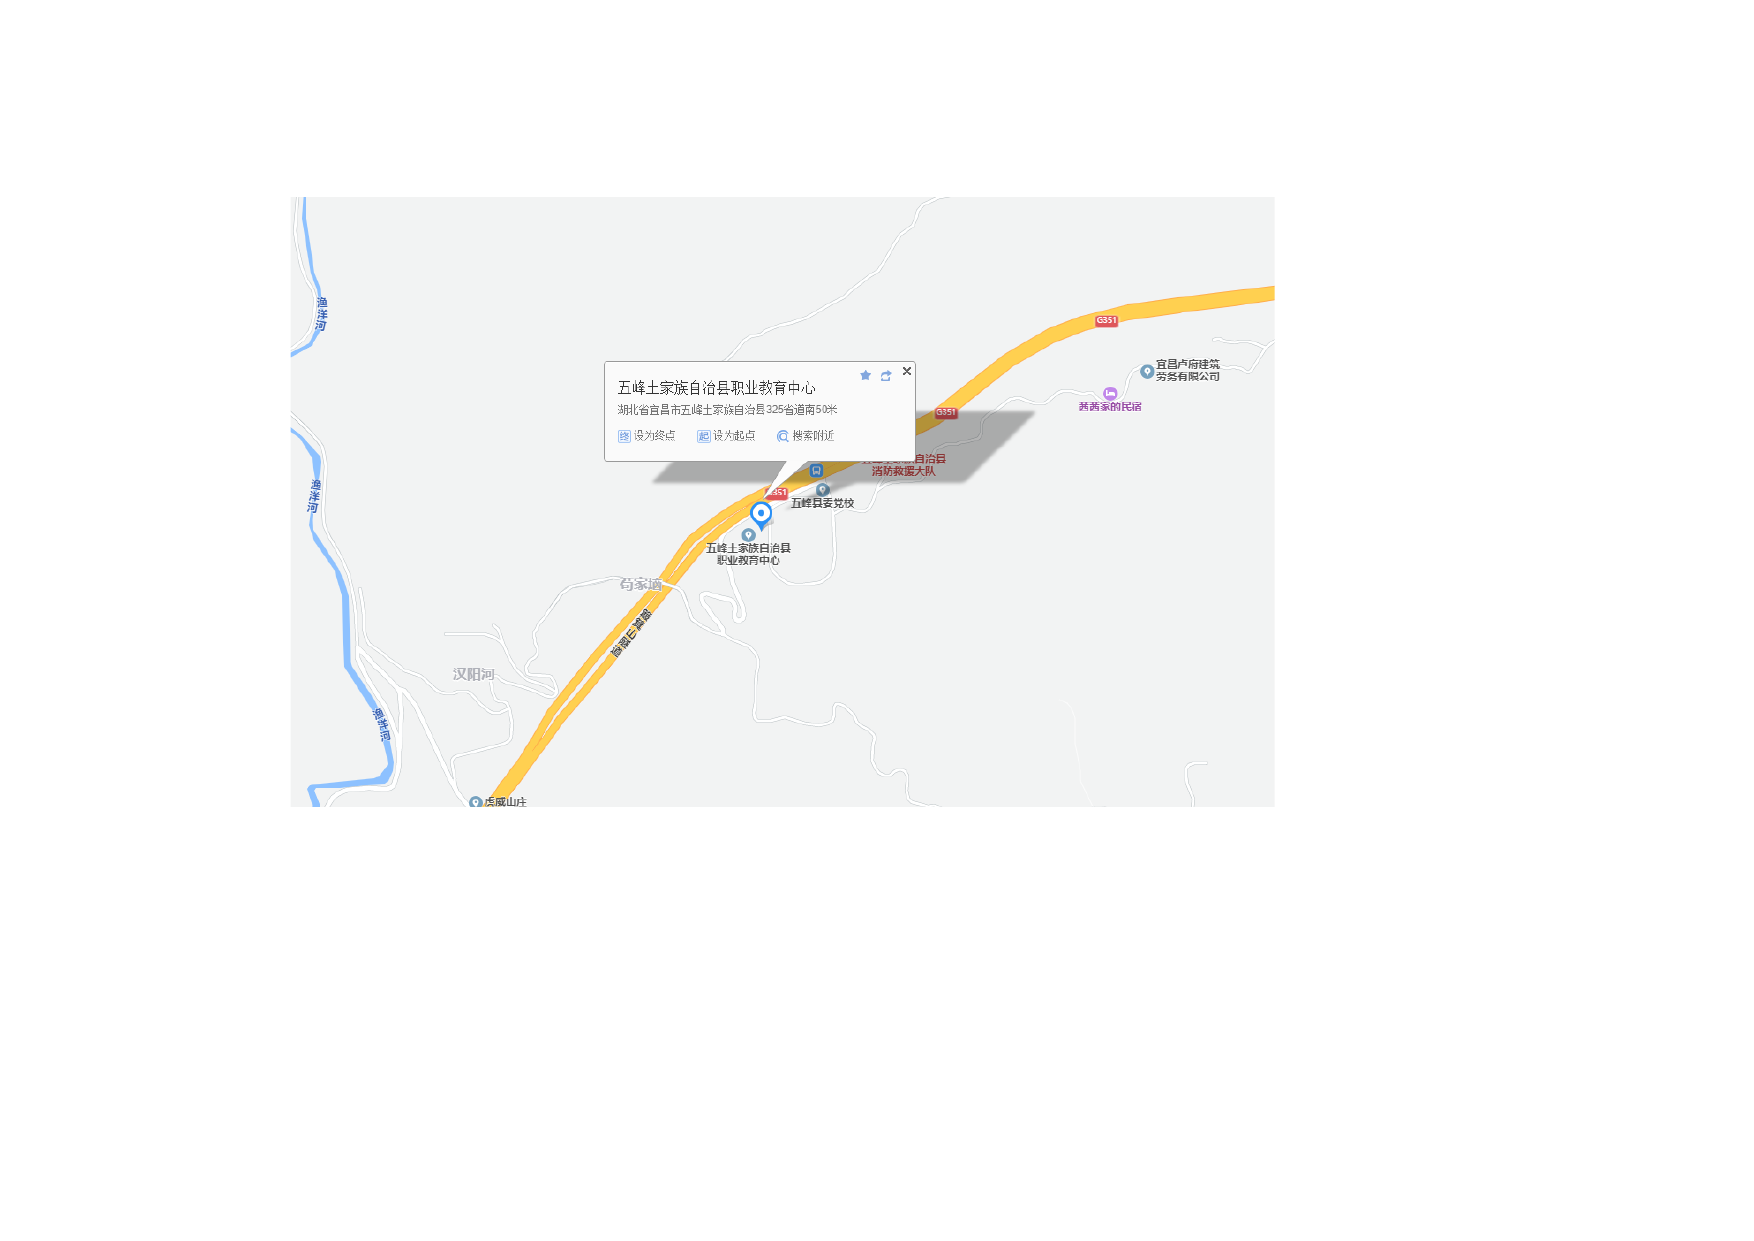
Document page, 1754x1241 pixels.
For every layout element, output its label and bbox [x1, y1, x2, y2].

picture [290, 197, 1275, 807]
